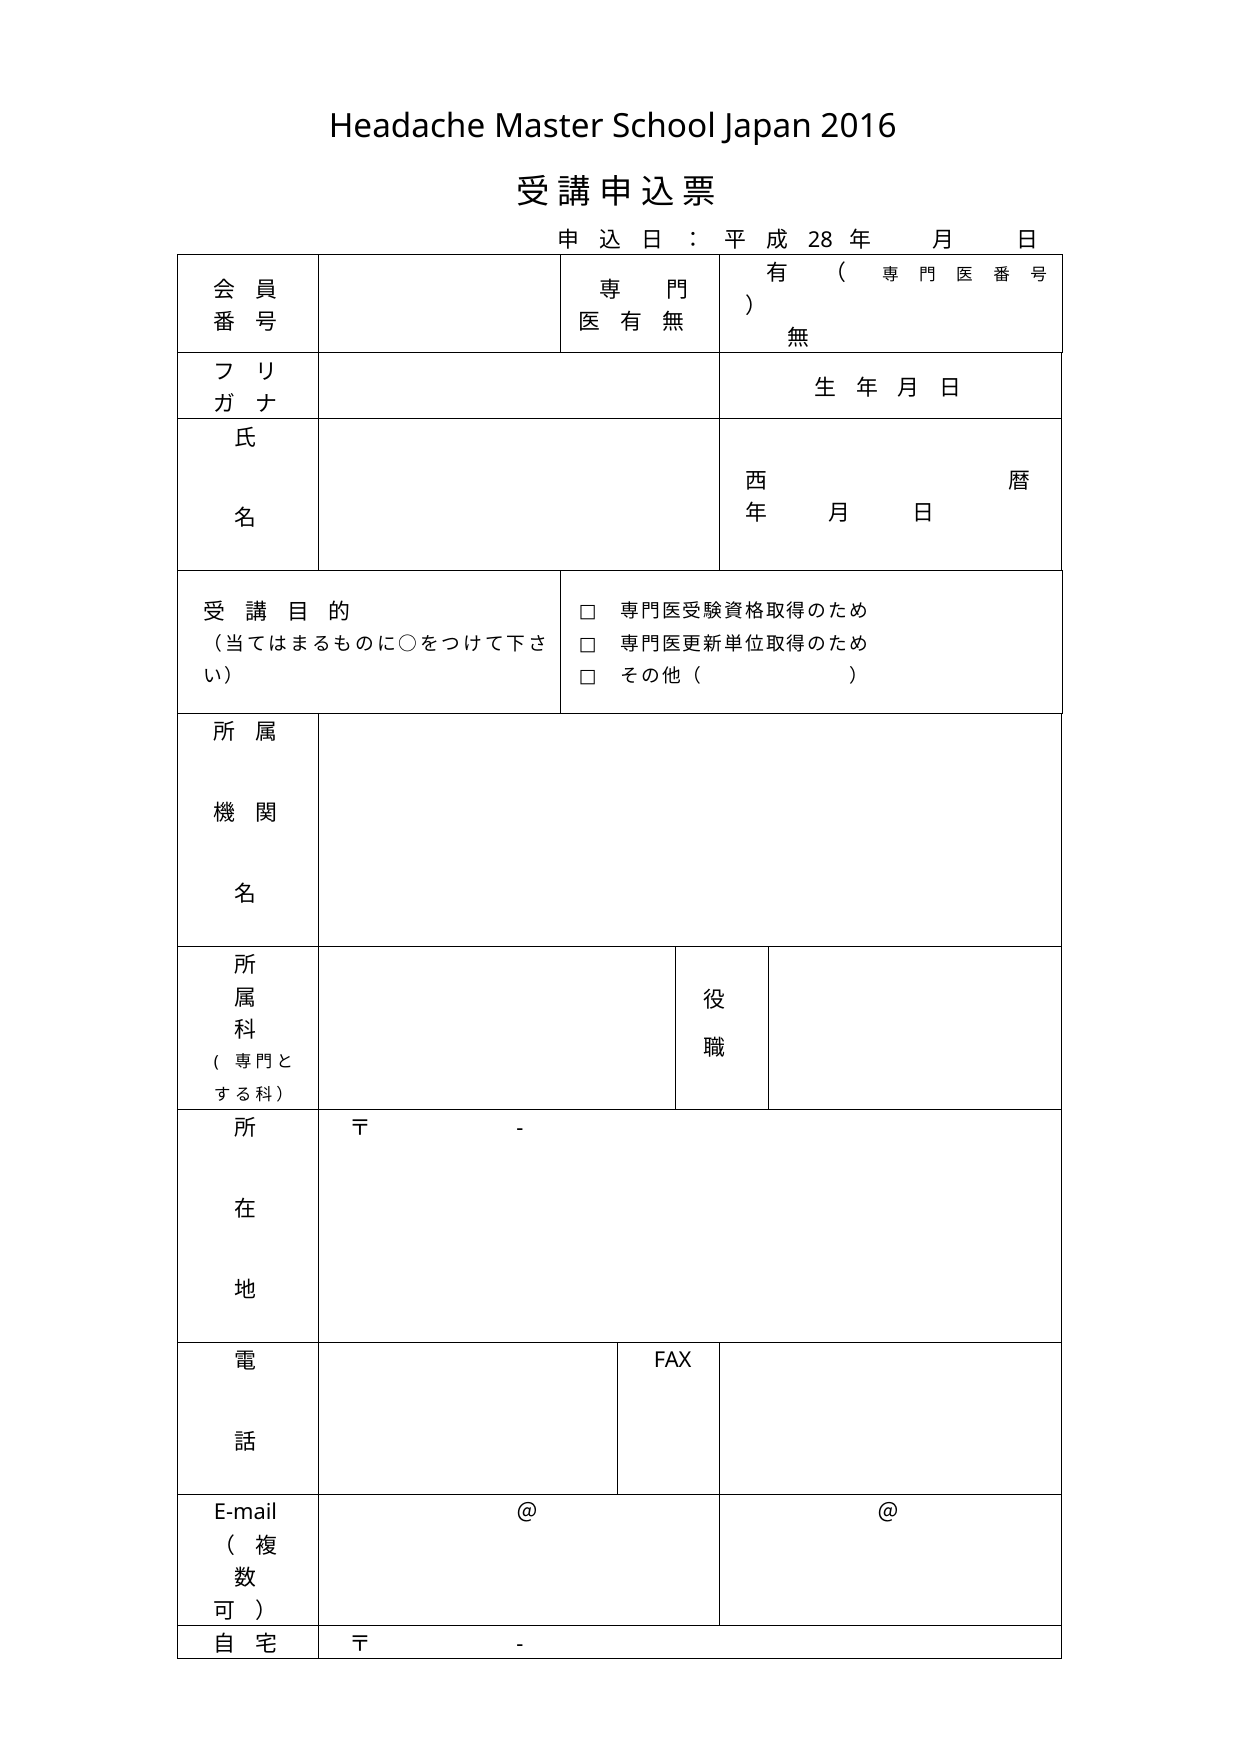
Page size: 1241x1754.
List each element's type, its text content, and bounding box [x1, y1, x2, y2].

table_cell 氏 名 [178, 419, 318, 570]
table_cell 所 在 地 [178, 1110, 318, 1342]
table_cell [319, 353, 719, 418]
text Headache Master School Japan 2016 [183, 92, 1058, 157]
table_header [319, 255, 560, 352]
table_cell [720, 1343, 1061, 1494]
table_cell E-mail （複数可） [178, 1495, 318, 1625]
table_cell 生年月日 [720, 353, 1061, 418]
table_cell 西暦 年 月 日 [720, 419, 1061, 570]
table_header 有（専門医番号 ） 無 [720, 255, 1062, 352]
table_cell [319, 1343, 617, 1494]
table_cell 所 属 科 (専門とする科） [178, 947, 318, 1109]
table_cell [319, 947, 675, 1109]
text 申込日：平成28年 月 日 [183, 222, 1058, 254]
table_header 会員番号 [178, 255, 318, 352]
table_cell 受講目的 （当てはまるものに○をつけて下さい） [178, 571, 560, 713]
table_cell 電 話 [178, 1343, 318, 1494]
table_cell ＠ [319, 1495, 719, 1625]
table_cell 所属機関名 [178, 714, 318, 946]
table_cell [319, 714, 1061, 946]
table_cell FAX [618, 1343, 719, 1494]
table_cell 役 職 [676, 947, 768, 1109]
table_cell ＠ [720, 1495, 1061, 1625]
table_header 専門医有無 [561, 255, 719, 352]
table_cell 〒 - [319, 1626, 1061, 1658]
table_cell [319, 419, 719, 570]
table_cell フリガナ [178, 353, 318, 418]
table_cell 自宅住所 [178, 1626, 318, 1658]
table_cell 〒 - [319, 1110, 1061, 1342]
table_cell [769, 947, 1061, 1109]
text 受講申込票 [183, 157, 1058, 222]
table_cell 専門医受験資格取得のため 専門医更新単位取得のため その他（ ） [561, 571, 1062, 713]
